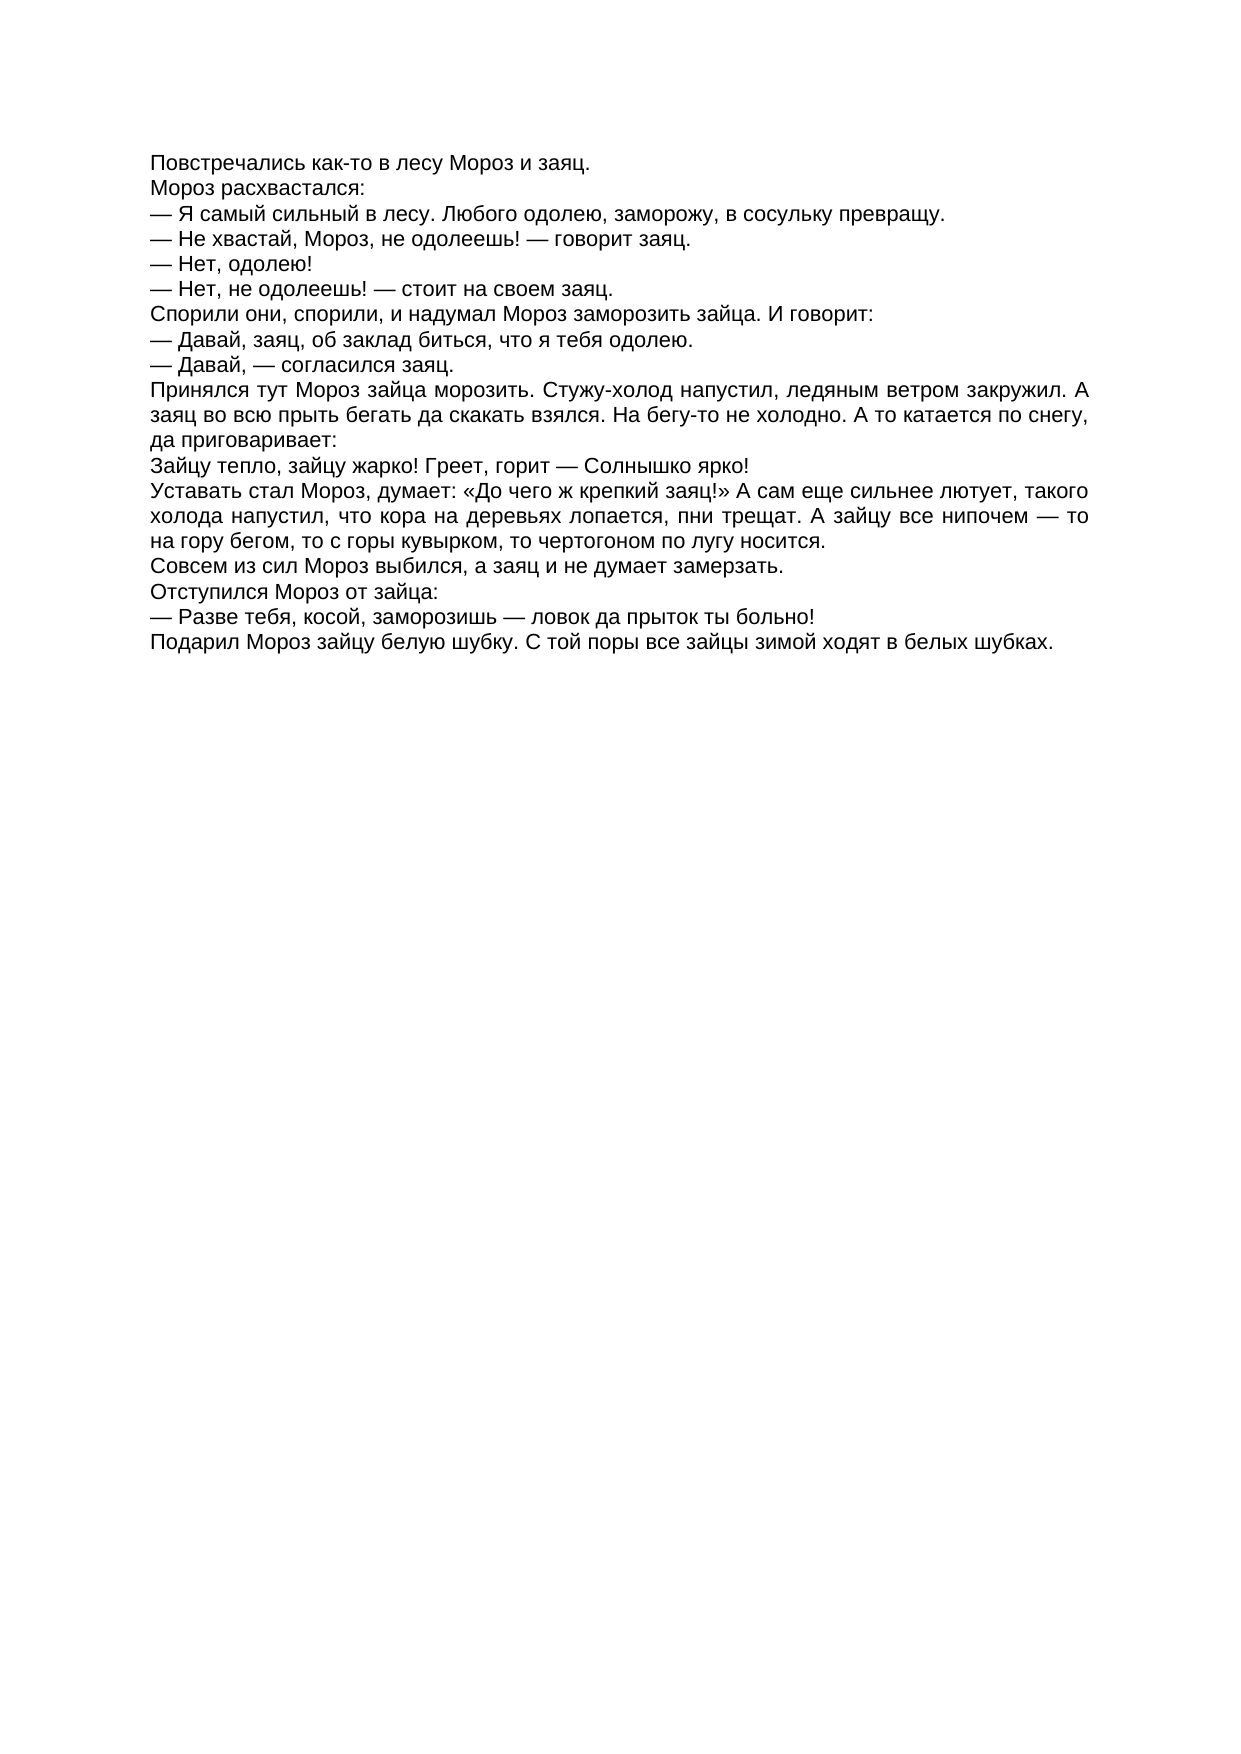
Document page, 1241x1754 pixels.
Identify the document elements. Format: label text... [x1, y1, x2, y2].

text — Нет, не одолеешь! — стоит на своем заяц. [150, 276, 1090, 301]
text Зайцу тепло, зайцу жарко! Греет, горит — Солнышко ярко! [150, 452, 1090, 478]
text Принялся тут Мороз зайца морозить. Стужу-холод напустил, ледяным ветром закружил. А заяц во всю прыть бегать да скакать взялся. На бегу-то не холодно. А то катается по снегу, да приговаривает: [150, 377, 1090, 452]
text Отступился Мороз от зайца: [150, 578, 1090, 604]
text — Разве тебя, косой, заморозишь — ловок да прыток ты больно! [150, 604, 1090, 629]
text — Нет, одолею! [150, 251, 1090, 276]
text — Я самый сильный в лесу. Любого одолею, заморожу, в сосульку превращу. [150, 200, 1090, 226]
text Подарил Мороз зайцу белую шубку. С той поры все зайцы зимой ходят в белых шубках. [150, 629, 1090, 654]
text Повстречались как-то в лесу Мороз и заяц. [150, 150, 1090, 175]
text Мороз расхвастался: [150, 175, 1090, 200]
text Совсем из сил Мороз выбился, а заяц и не думает замерзать. [150, 553, 1090, 578]
text Спорили они, спорили, и надумал Мороз заморозить зайца. И говорит: [150, 301, 1090, 326]
text — Давай, заяц, об заклад биться, что я тебя одолею. [150, 326, 1090, 352]
text Уставать стал Мороз, думает: «До чего ж крепкий заяц!» А сам еще сильнее лютует, такого холода напустил, что кора на деревьях лопается, пни трещат. А зайцу все нипочем — то на гору бегом, то с горы кувырком, то чертогоном по лугу носится. [150, 478, 1090, 553]
text — Не хвастай, Мороз, не одолеешь! — говорит заяц. [150, 226, 1090, 251]
text — Давай, — согласился заяц. [150, 352, 1090, 377]
